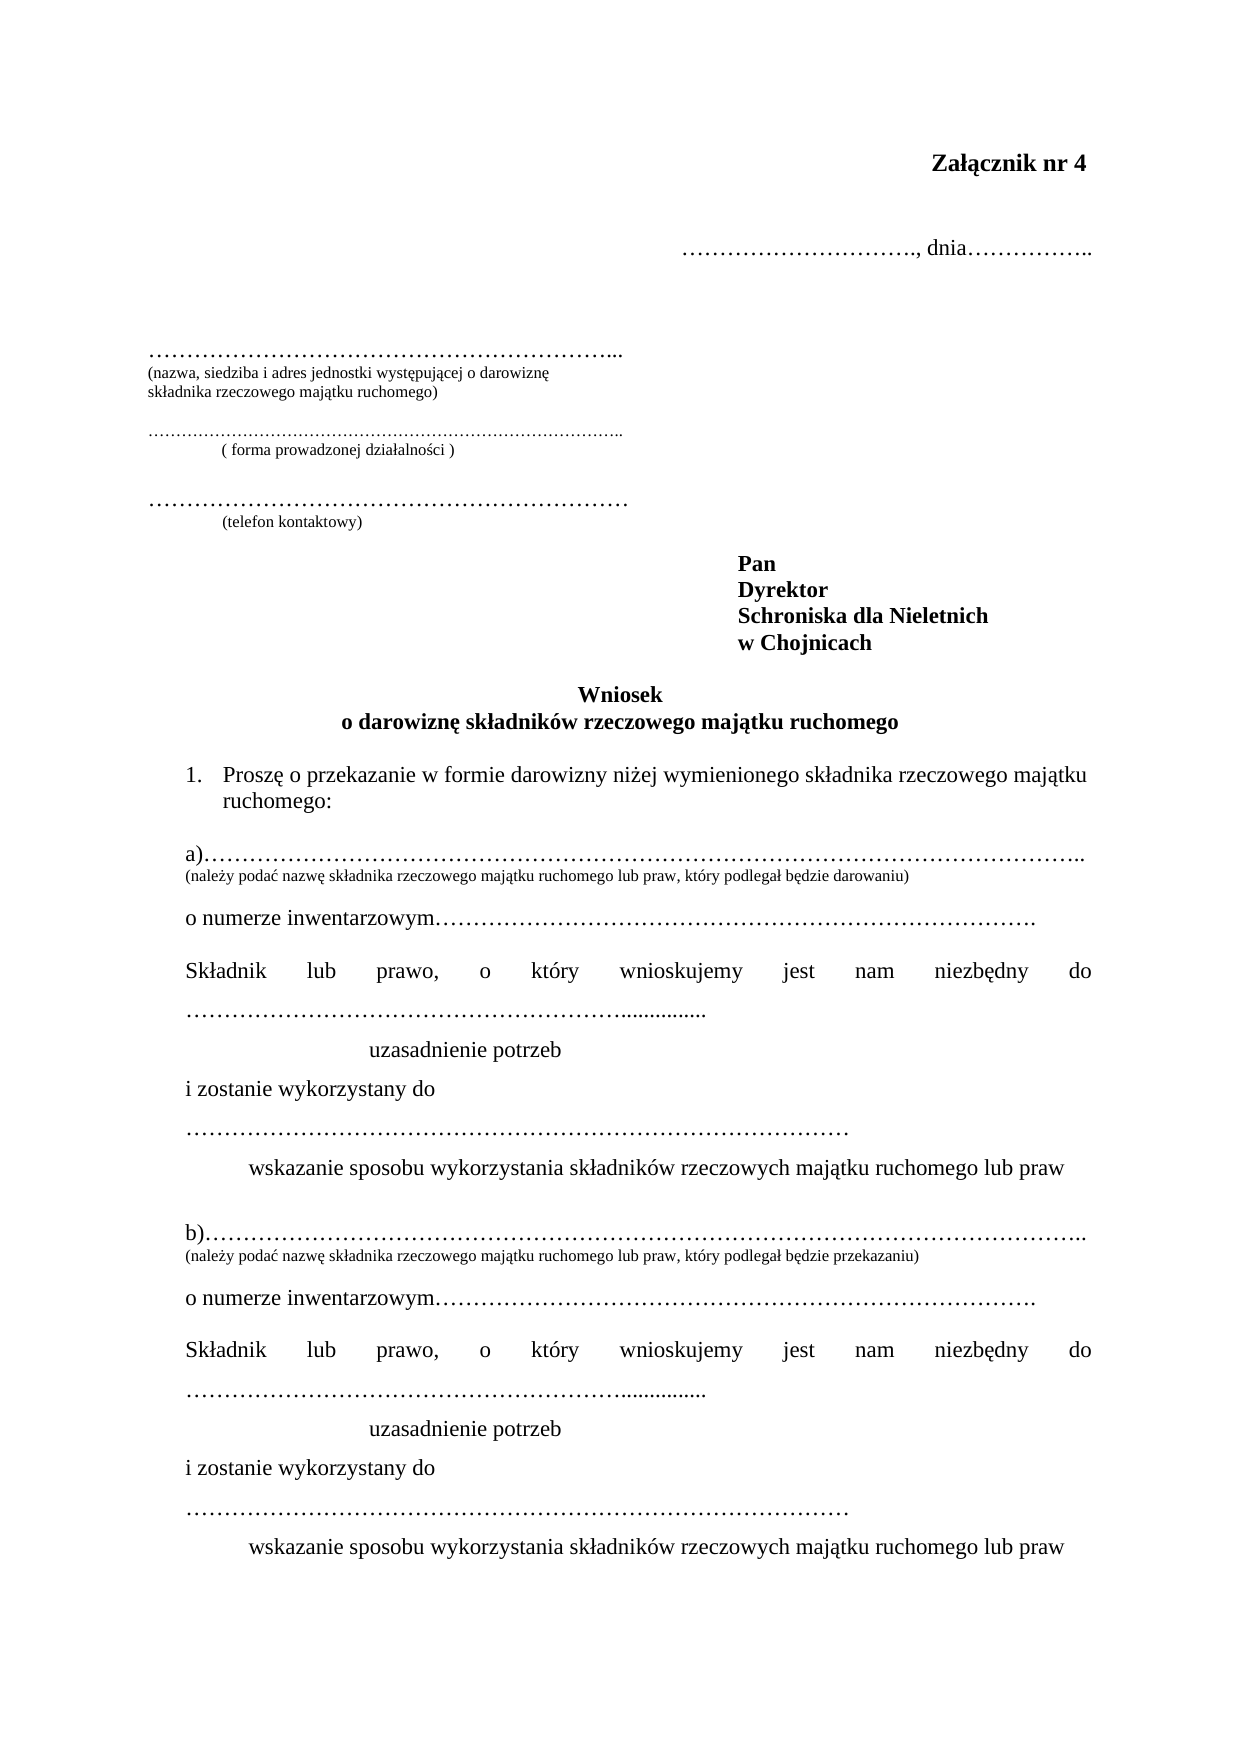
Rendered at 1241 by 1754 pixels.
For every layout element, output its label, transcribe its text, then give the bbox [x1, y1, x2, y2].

text Składnik lub prawo, o który wnioskujemy jest nam niezbędny do …………………………………………………............... [185, 957, 1093, 1023]
text ………………………………………………………………………….. [148, 420, 1093, 439]
text składnika rzeczowego majątku ruchomego) [148, 382, 1093, 401]
text ……………………………………………………... [148, 337, 1093, 363]
text o darowiznę składników rzeczowego majątku ruchomego [148, 708, 1093, 734]
text Dyrektor [148, 576, 1093, 602]
text wskazanie sposobu wykorzystania składników rzeczowych majątku ruchomego lub praw [148, 1154, 1093, 1180]
text Załącznik nr 4 [148, 148, 1093, 209]
list Proszę o przekazanie w formie darowizny niżej wymienionego składnika rzeczowego majątku ruchomego: [185, 761, 1093, 813]
text Pan [148, 550, 1093, 576]
text (należy podać nazwę składnika rzeczowego majątku ruchomego lub praw, który podlegał będzie przekazaniu) [185, 1245, 1093, 1264]
text (nazwa, siedziba i adres jednostki występującej o darowiznę [148, 363, 1093, 382]
text i zostanie wykorzystany do …………………………………………………………………………… [185, 1454, 1093, 1520]
text (telefon kontaktowy) [148, 511, 1093, 531]
text (należy podać nazwę składnika rzeczowego majątku ruchomego lub praw, który podlegał będzie darowaniu) [185, 866, 1093, 885]
text uzasadnienie potrzeb [148, 1036, 1093, 1062]
text Schroniska dla Nieletnich [148, 602, 1093, 629]
text uzasadnienie potrzeb [148, 1415, 1093, 1442]
text w Chojnicach [148, 629, 1093, 655]
text b)…………………………………………………………………………………………………….. [185, 1219, 1093, 1245]
text wskazanie sposobu wykorzystania składników rzeczowych majątku ruchomego lub praw [148, 1533, 1093, 1559]
text a)…………………………………………………………………………………………………….. [185, 840, 1093, 866]
text o numerze inwentarzowym……………………………………………………………………. [185, 1284, 1093, 1310]
text ( forma prowadzonej działalności ) [148, 439, 1093, 459]
text Składnik lub prawo, o który wnioskujemy jest nam niezbędny do …………………………………………………............... [185, 1336, 1093, 1402]
text i zostanie wykorzystany do …………………………………………………………………………… [185, 1075, 1093, 1141]
text …………………………., dnia…………….. [148, 234, 1093, 261]
text Wniosek [148, 682, 1093, 708]
text ……………………………………………………… [148, 485, 1093, 511]
text o numerze inwentarzowym……………………………………………………………………. [185, 904, 1093, 931]
